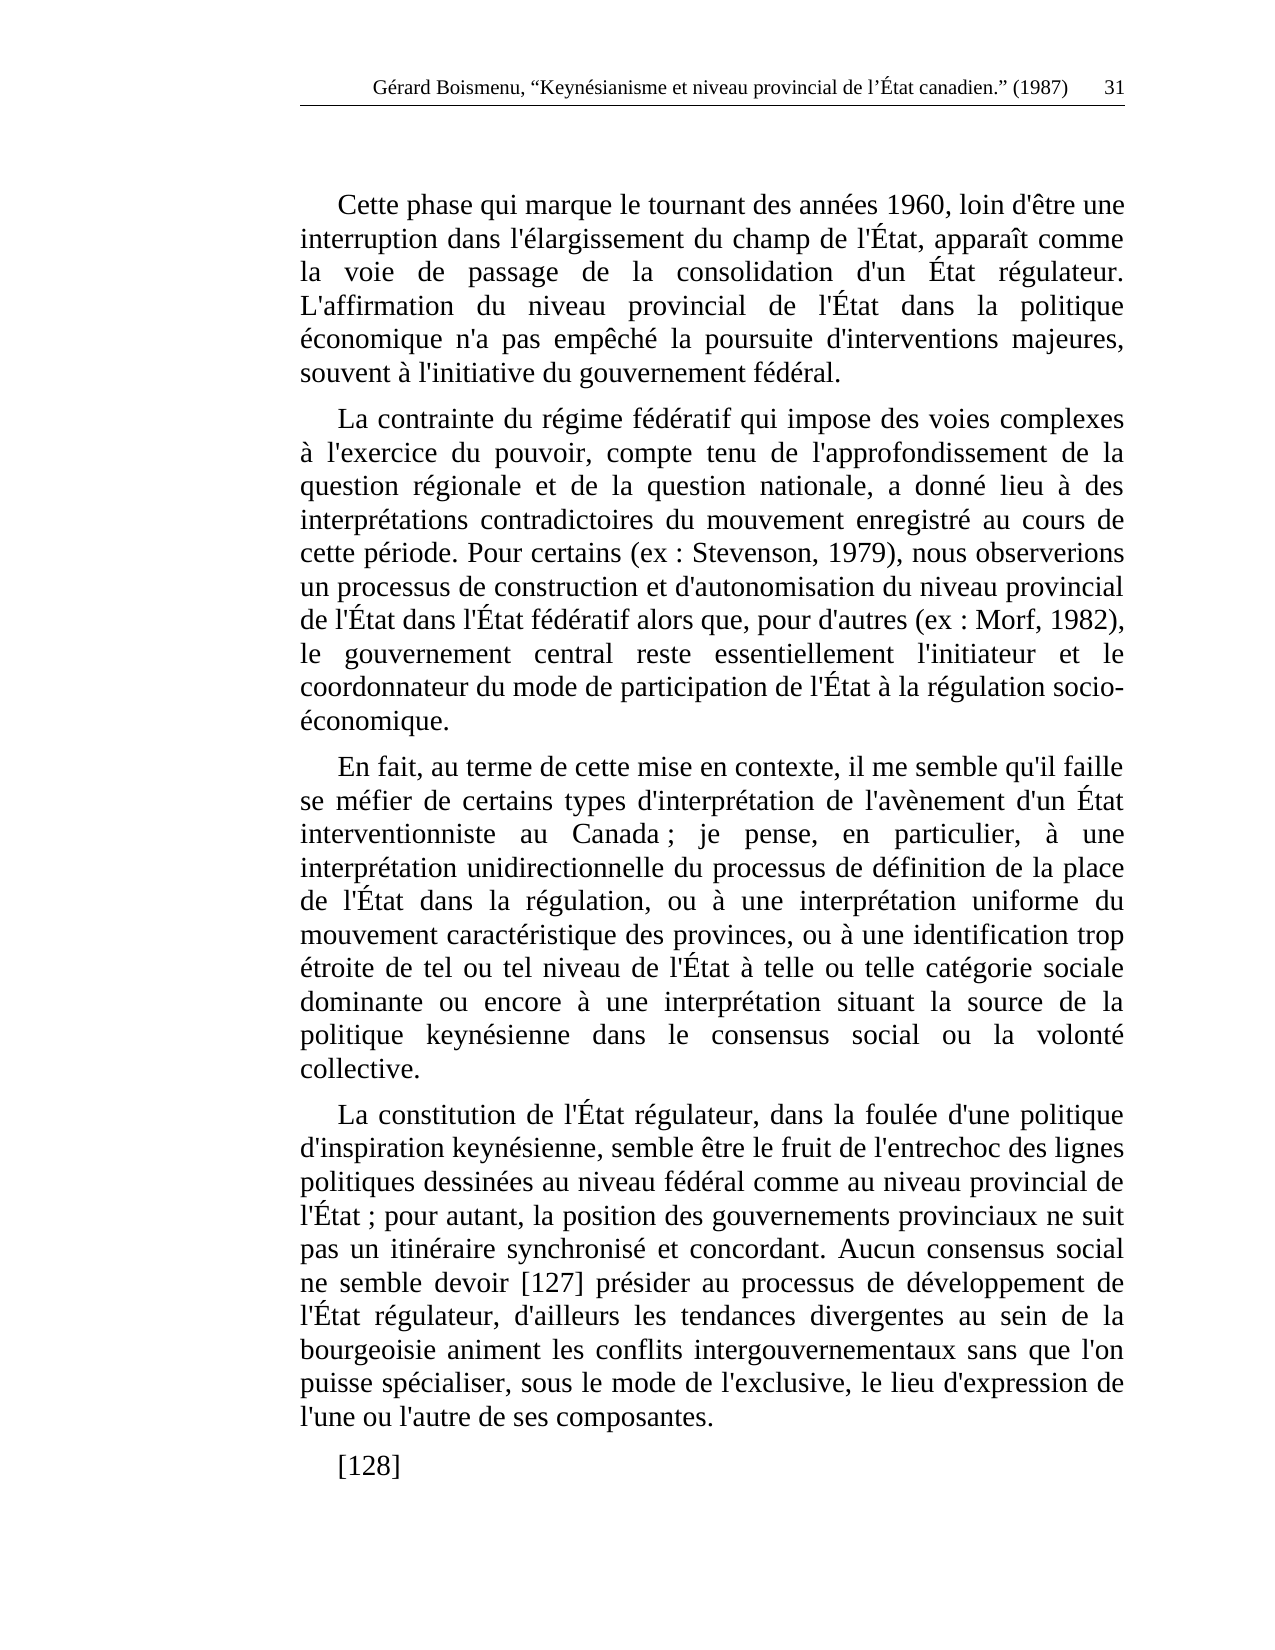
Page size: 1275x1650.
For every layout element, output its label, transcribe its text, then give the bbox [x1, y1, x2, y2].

text La contrainte du régime fédératif qui impose des voies complexes à l'exercice du pouvoir, compte tenu de l'approfondissement de la question régionale et de la question nationale, a donné lieu à des interprétations contradictoires du mouvement enregistré au cours de cette période. Pour certains (ex : Stevenson, 1979), nous observerions un processus de construction et d'autonomisation du niveau provincial de l'État dans l'État fédératif alors que, pour d'autres (ex : Morf, 1982), le gouvernement central reste essentiellement l'initiateur et le coordonnateur du mode de participation de l'État à la régulation socio-économique. [300, 401, 1125, 737]
text La constitution de l'État régulateur, dans la foulée d'une politique d'inspiration keynésienne, semble être le fruit de l'entrechoc des lignes politiques dessinées au niveau fédéral comme au niveau provincial de l'État ; pour autant, la position des gouvernements provinciaux ne suit pas un itinéraire synchronisé et concordant. Aucun consensus social ne semble devoir [127] présider au processus de développement de l'État régulateur, d'ailleurs les tendances divergentes au sein de la bourgeoisie animent les conflits intergouvernementaux sans que l'on puisse spécialiser, sous le mode de l'exclusive, le lieu d'expression de l'une ou l'autre de ses composantes. [300, 1097, 1125, 1432]
text Cette phase qui marque le tournant des années 1960, loin d'être une interruption dans l'élargissement du champ de l'État, apparaît comme la voie de passage de la consolidation d'un État régulateur. L'affirmation du niveau provincial de l'État dans la politique économique n'a pas empêché la poursuite d'interventions majeures, souvent à l'initiative du gouvernement fédéral. [300, 187, 1125, 389]
text En fait, au terme de cette mise en contexte, il me semble qu'il faille se méfier de certains types d'interprétation de l'avènement d'un État interventionniste au Canada ; je pense, en particulier, à une interprétation unidirectionnelle du processus de définition de la place de l'État dans la régulation, ou à une interprétation uniforme du mouvement caractéristique des provinces, ou à une identification trop étroite de tel ou tel niveau de l'État à telle ou telle catégorie sociale dominante ou encore à une interprétation situant la source de la politique keynésienne dans le consensus social ou la volonté collective. [300, 749, 1125, 1084]
text [128] [300, 1445, 1125, 1482]
